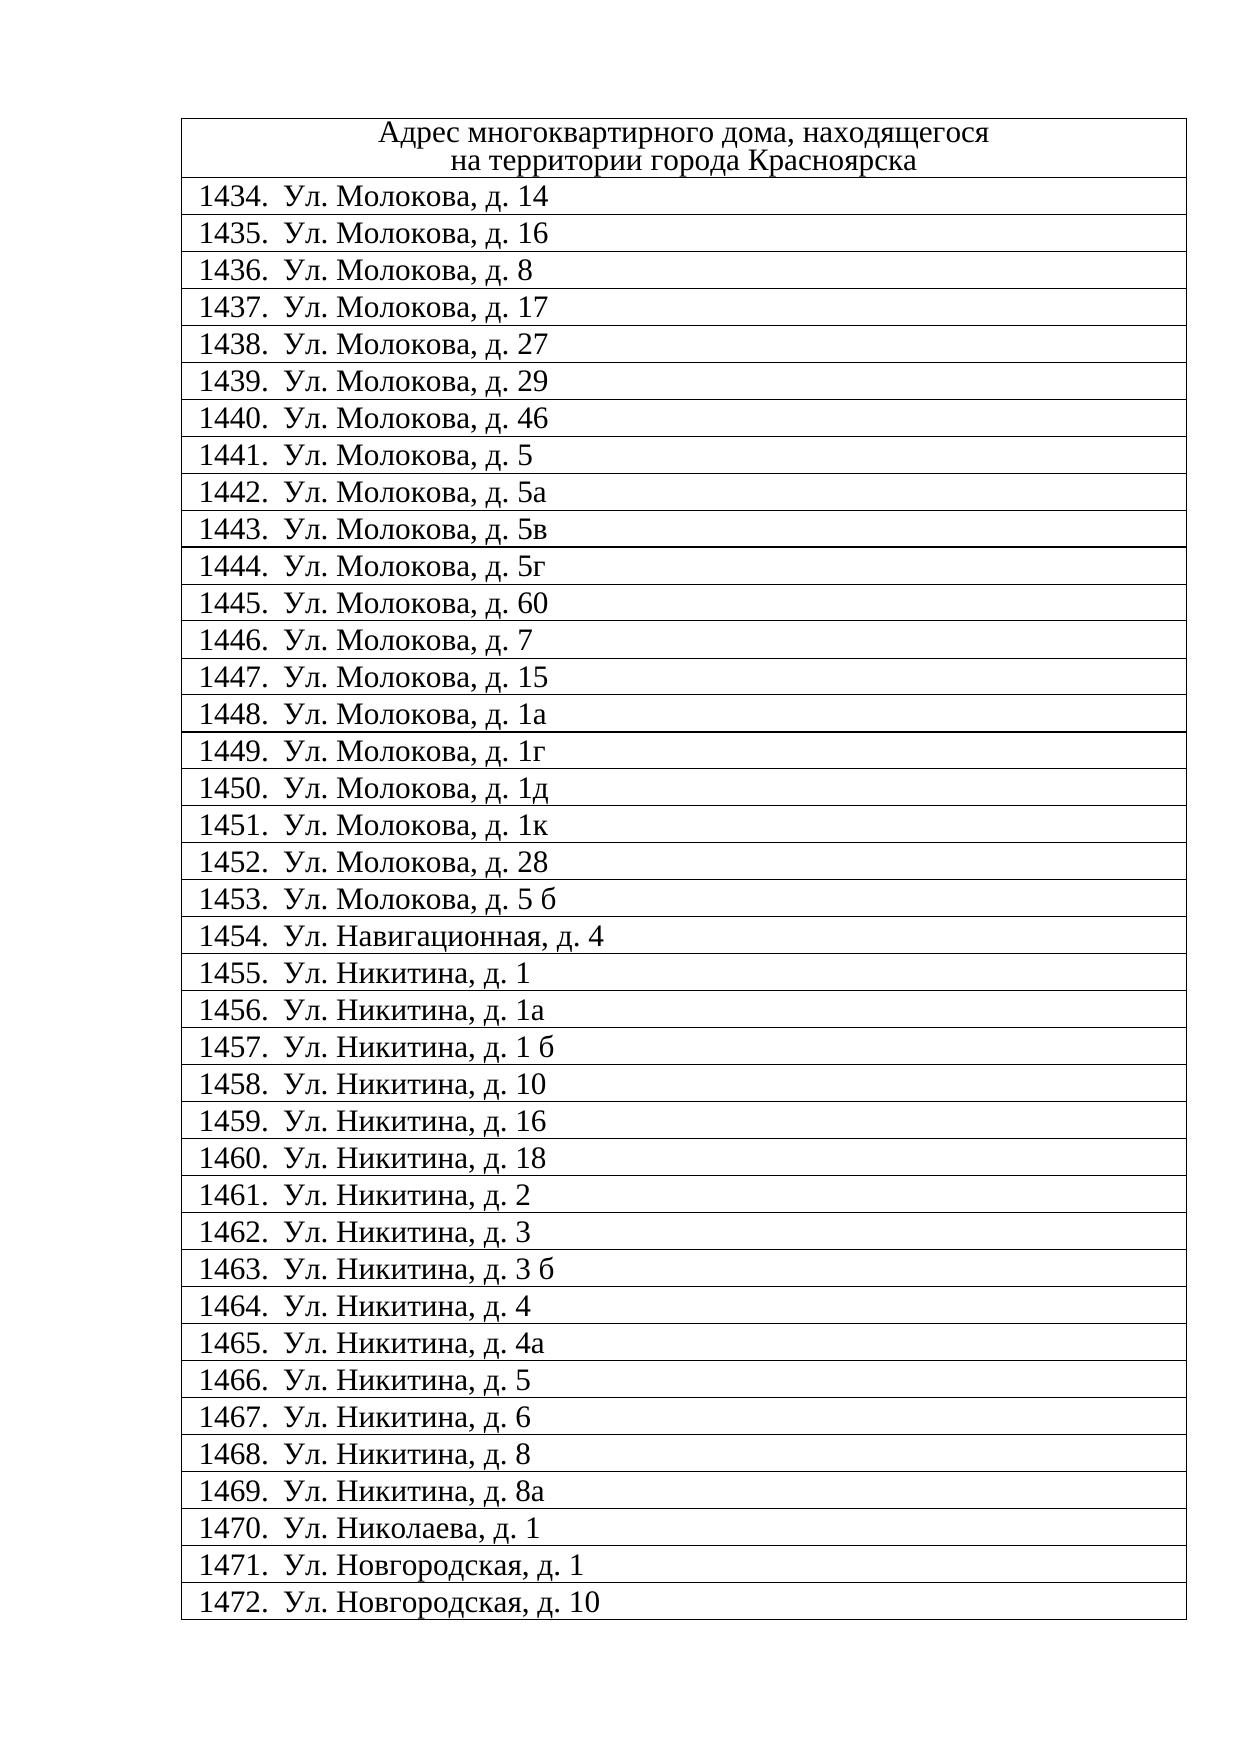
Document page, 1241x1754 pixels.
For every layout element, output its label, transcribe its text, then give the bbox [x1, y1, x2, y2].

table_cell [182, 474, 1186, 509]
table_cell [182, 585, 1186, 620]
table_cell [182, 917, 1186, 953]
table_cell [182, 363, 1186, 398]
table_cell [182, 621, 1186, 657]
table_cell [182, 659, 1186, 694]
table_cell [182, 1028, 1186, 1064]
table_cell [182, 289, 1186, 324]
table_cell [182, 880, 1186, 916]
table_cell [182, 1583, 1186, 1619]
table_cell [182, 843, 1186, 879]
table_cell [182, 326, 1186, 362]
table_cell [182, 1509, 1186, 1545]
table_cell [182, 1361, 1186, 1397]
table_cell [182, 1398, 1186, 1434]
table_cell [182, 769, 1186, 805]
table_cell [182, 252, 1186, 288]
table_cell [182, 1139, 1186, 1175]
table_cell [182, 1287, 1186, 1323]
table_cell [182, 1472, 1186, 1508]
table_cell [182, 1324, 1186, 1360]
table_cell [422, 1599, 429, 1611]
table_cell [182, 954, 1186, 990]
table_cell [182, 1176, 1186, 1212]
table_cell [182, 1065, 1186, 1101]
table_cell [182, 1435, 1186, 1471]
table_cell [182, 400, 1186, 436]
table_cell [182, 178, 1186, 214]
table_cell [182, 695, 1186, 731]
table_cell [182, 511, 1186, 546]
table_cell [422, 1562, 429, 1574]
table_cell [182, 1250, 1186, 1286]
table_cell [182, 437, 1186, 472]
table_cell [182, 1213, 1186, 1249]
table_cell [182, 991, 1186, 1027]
table_header Адрес многоквартирного дома, находящегося на территории города Красноярска [182, 119, 1186, 177]
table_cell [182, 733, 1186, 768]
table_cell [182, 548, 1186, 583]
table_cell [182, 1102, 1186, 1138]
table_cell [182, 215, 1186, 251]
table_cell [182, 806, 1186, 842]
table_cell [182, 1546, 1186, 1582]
